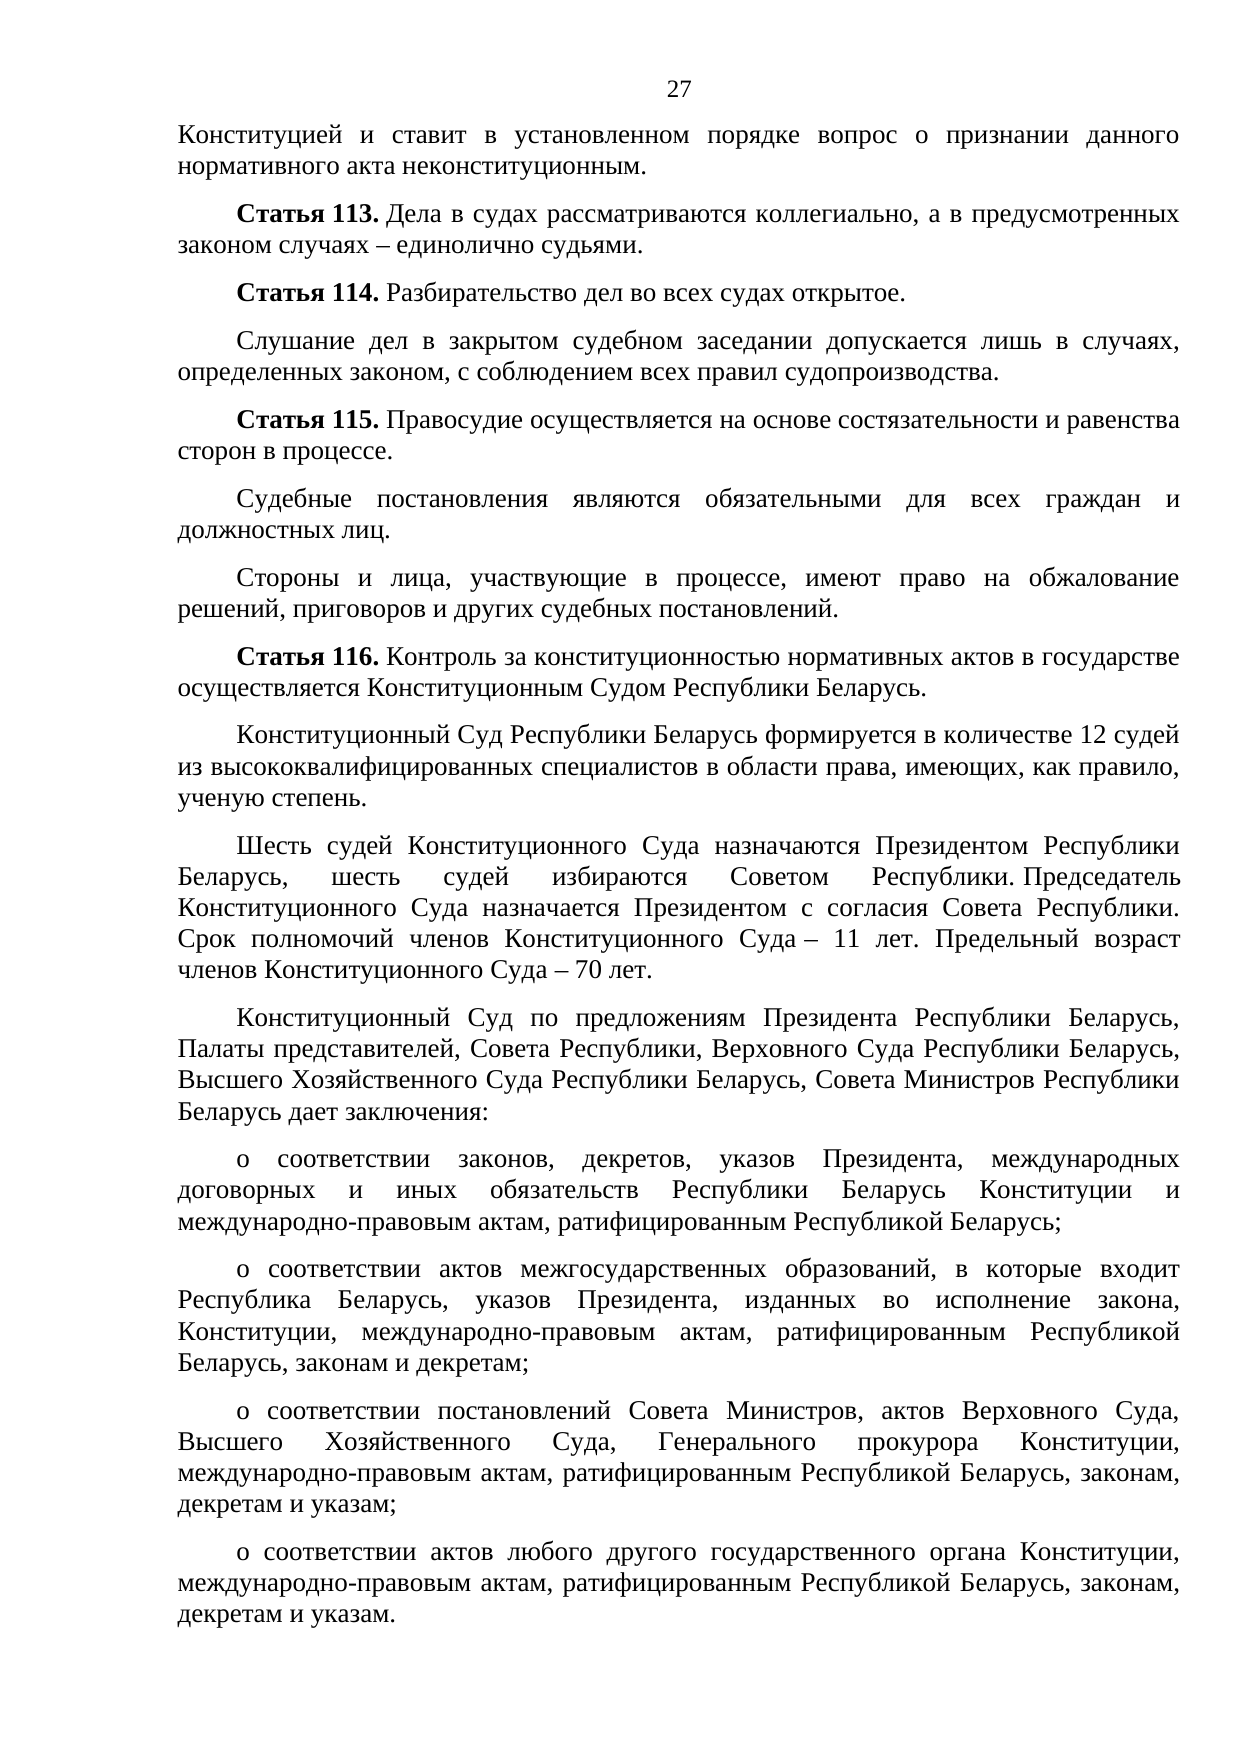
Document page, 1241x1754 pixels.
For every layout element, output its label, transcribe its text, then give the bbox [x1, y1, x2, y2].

text Конституционный Суд Республики Беларусь формируется в количестве 12 судей из высококвалифицированных специалистов в области права, имеющих, как правило, ученую степень. [177, 719, 1181, 812]
text Стороны и лица, участвующие в процессе, имеют право на обжалование решений, приговоров и других судебных постановлений. [177, 561, 1181, 623]
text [177, 118, 1181, 180]
text о соответствии постановлений Совета Министров, актов Верховного Суда, Высшего Хозяйственного Суда, Генерального прокурора Конституции, международно-правовым актам, ратифицированным Республикой Беларусь, законам, декретам и указам; [177, 1394, 1181, 1518]
text Статья 113. Дела в судах рассматриваются коллегиально, а в предусмотренных законом случаях – единолично судьями. [177, 197, 1181, 259]
text Слушание дел в закрытом судебном заседании допускается лишь в случаях, определенных законом, с соблюдением всех правил судопроизводства. [177, 324, 1181, 386]
text Судебные постановления являются обязательными для всех граждан и должностных лиц. [177, 482, 1181, 544]
text Шесть судей Конституционного Суда назначаются Президентом Республики Беларусь, шесть судей избираются Советом Республики. Председатель Конституционного Суда назначается Президентом с согласия Совета Республики. Срок полномочий членов Конституционного Суда – 11 лет. Предельный возраст членов Конституционного Суда – 70 лет. [177, 829, 1181, 984]
text о соответствии законов, декретов, указов Президента, международных договорных и иных обязательств Республики Беларусь Конституции и международно-правовым актам, ратифицированным Республикой Беларусь; [177, 1142, 1181, 1236]
text Статья 114. Разбирательство дел во всех судах открытое. [177, 276, 1181, 307]
text о соответствии актов любого другого государственного органа Конституции, международно-правовым актам, ратифицированным Республикой Беларусь, законам, декретам и указам. [177, 1535, 1181, 1628]
text Статья 115. Правосудие осуществляется на основе состязательности и равенства сторон в процессе. [177, 403, 1181, 465]
text Конституционный Суд по предложениям Президента Республики Беларусь, Палаты представителей, Совета Республики, Верховного Суда Республики Беларусь, Высшего Хозяйственного Суда Республики Беларусь, Совета Министров Республики Беларусь дает заключения: [177, 1001, 1181, 1126]
text о соответствии актов межгосударственных образований, в которые входит Республика Беларусь, указов Президента, изданных во исполнение закона, Конституции, международно-правовым актам, ратифицированным Республикой Беларусь, законам и декретам; [177, 1252, 1181, 1377]
text Статья 116. Контроль за конституционностью нормативных актов в государстве осуществляется Конституционным Судом Республики Беларусь. [177, 640, 1181, 702]
